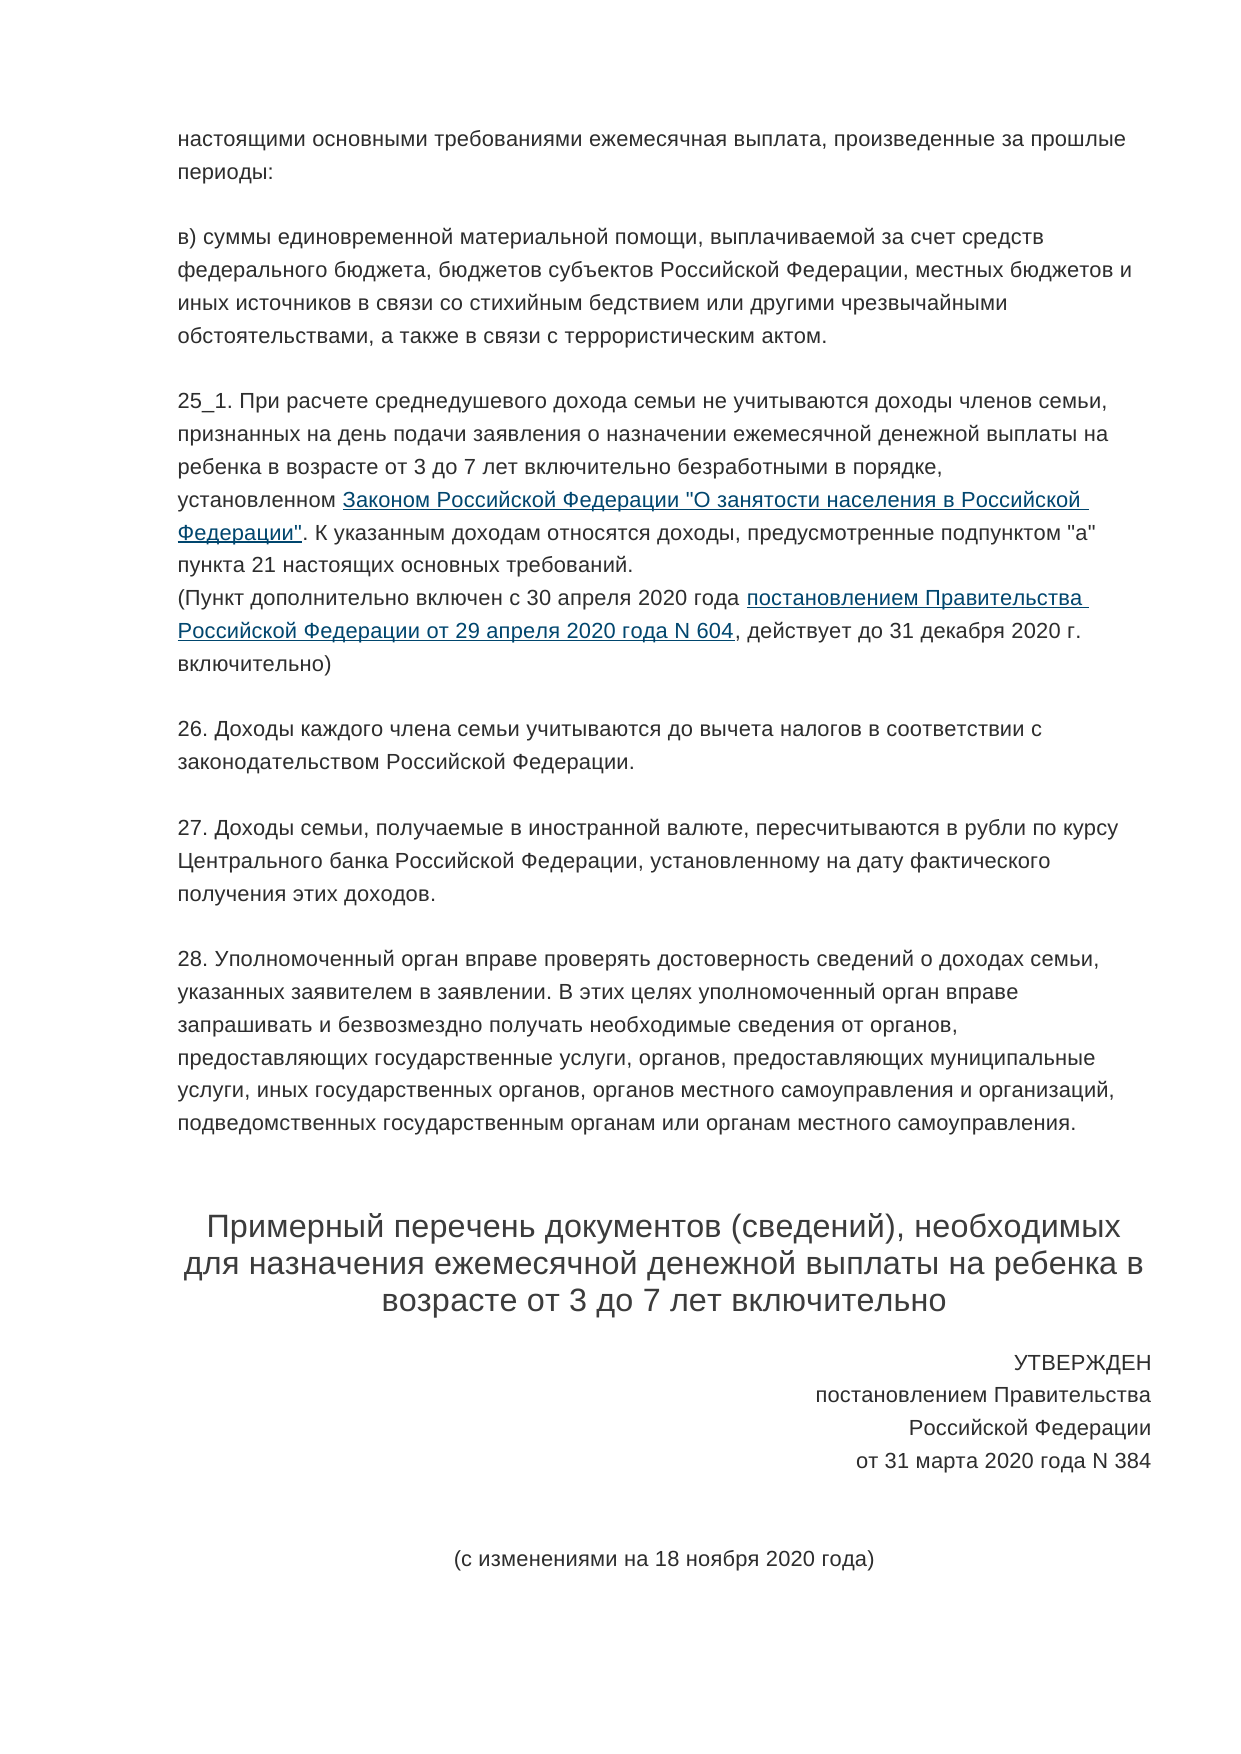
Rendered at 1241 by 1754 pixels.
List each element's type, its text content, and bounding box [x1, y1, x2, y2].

text 28. Уполномоченный орган вправе проверять достоверность сведений о доходах семьи, указанных заявителем в заявлении. В этих целях уполномоченный орган вправе запрашивать и безвозмездно получать необходимые сведения от органов, предоставляющих государственные услуги, органов, предоставляющих муниципальные услуги, иных государственных органов, органов местного самоуправления и организаций, подведомственных государственным органам или органам местного самоуправления. [177, 938, 1152, 1168]
text Примерный перечень документов (сведений), необходимых для назначения ежемесячной денежной выплаты на ребенка в возрасте от 3 до 7 лет включительно [177, 1207, 1152, 1318]
text (с изменениями на 18 ноября 2020 года) [177, 1539, 1152, 1572]
text УТВЕРЖДЕН постановлением Правительства Российской Федерации от 31 марта 2020 года N 384 [177, 1342, 1152, 1473]
text 26. Доходы каждого члена семьи учитываются до вычета налогов в соответствии с законодательством Российской Федерации. [177, 709, 1152, 807]
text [177, 118, 1152, 217]
text 27. Доходы семьи, получаемые в иностранной валюте, пересчитываются в рубли по курсу Центрального банка Российской Федерации, установленному на дату фактического получения этих доходов. [177, 807, 1152, 938]
text в) суммы единовременной материальной помощи, выплачиваемой за счет средств федерального бюджета, бюджетов субъектов Российской Федерации, местных бюджетов и иных источников в связи со стихийным бедствием или другими чрезвычайными обстоятельствами, а также в связи с террористическим актом. [177, 217, 1152, 381]
text 25_1. При расчете среднедушевого дохода семьи не учитываются доходы членов семьи, признанных на день подачи заявления о назначении ежемесячной денежной выплаты на ребенка в возрасте от 3 до 7 лет включительно безработными в порядке, установленном Законом Российской Федерации "О занятости населения в Российской Федерации". К указанным доходам относятся доходы, предусмотренные подпунктом "а" пункта 21 настоящих основных требований. (Пункт дополнительно включен с 30 апреля 2020 года постановлением Правительства Российской Федерации от 29 апреля 2020 года N 604, действует до 31 декабря 2020 г. включительно) [177, 381, 1152, 709]
